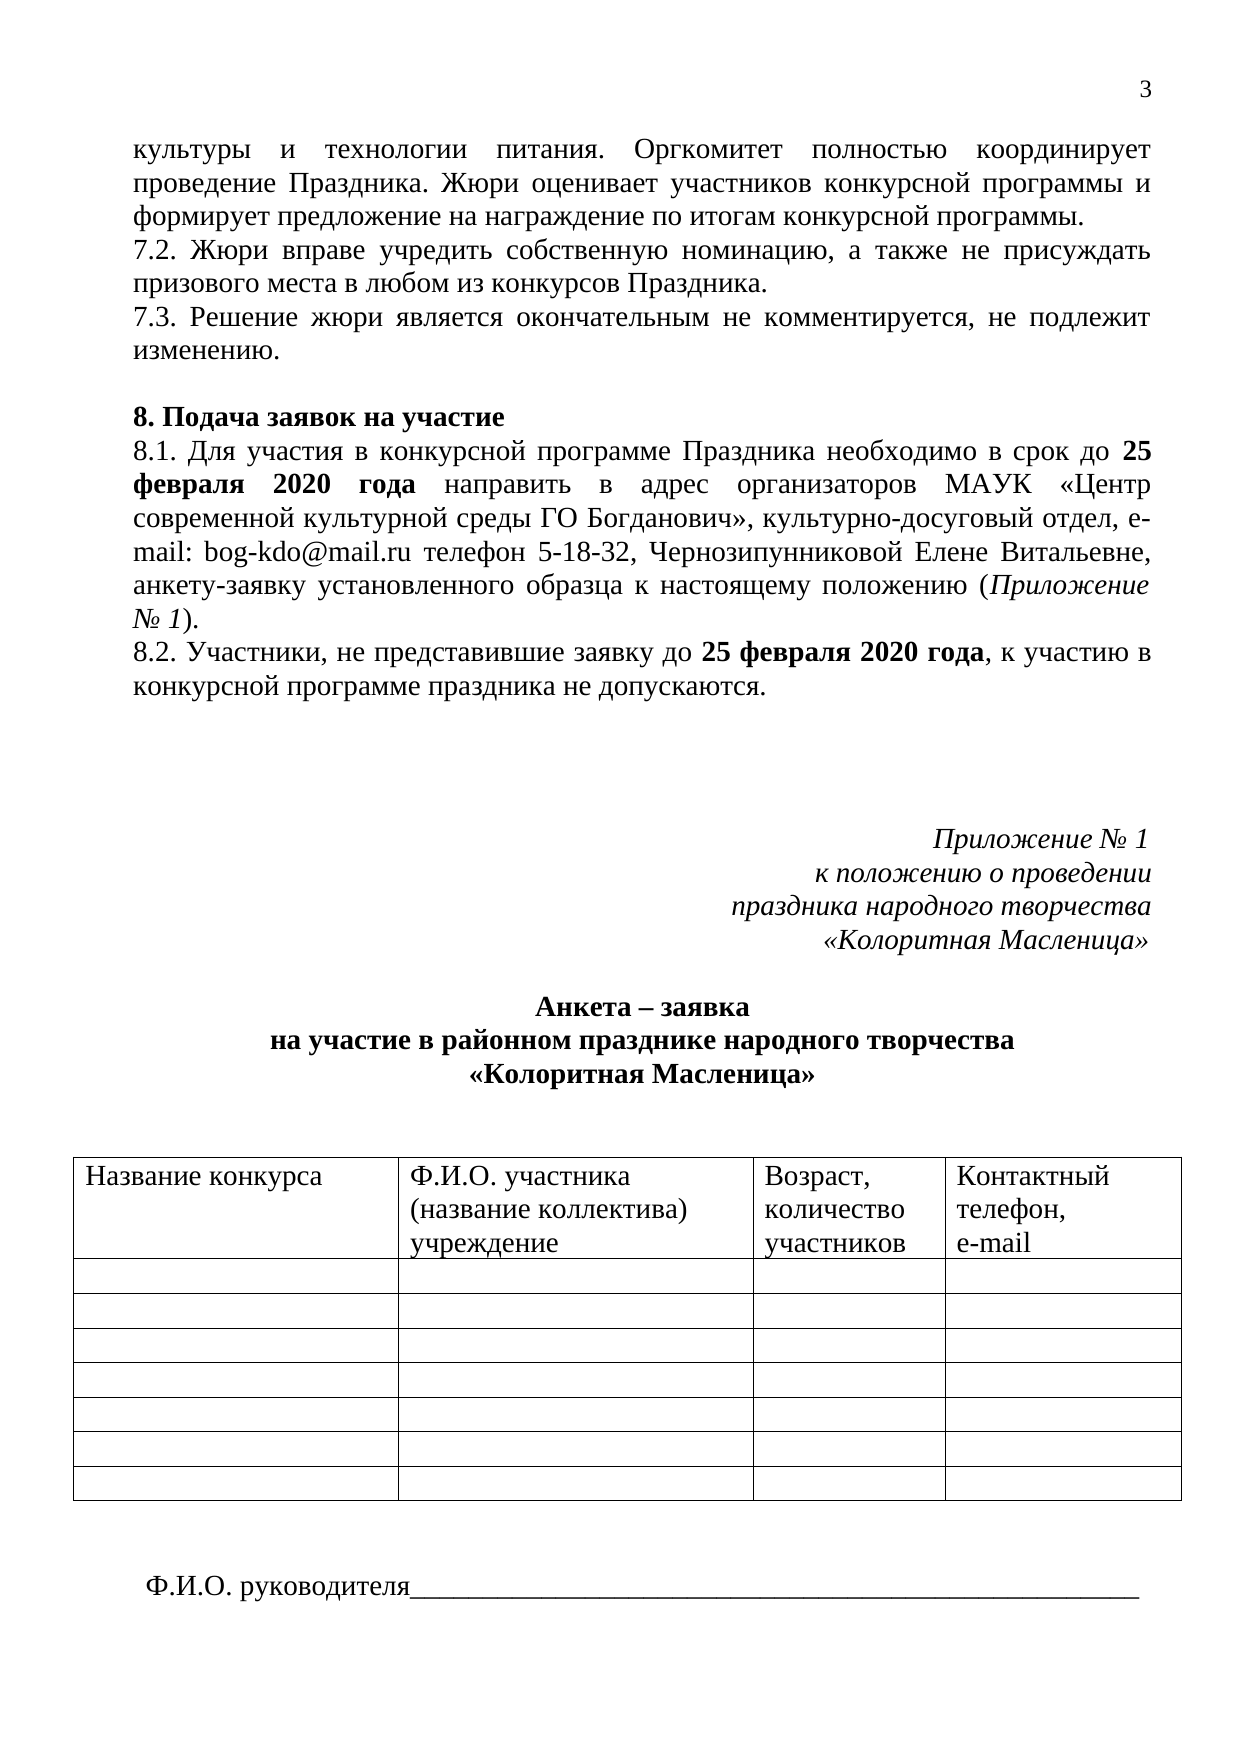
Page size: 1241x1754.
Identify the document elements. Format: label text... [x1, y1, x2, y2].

table_cell [946, 1294, 1181, 1327]
text 7.2. Жюри вправе учредить собственную номинацию, а также не присуждать призового места в любом из конкурсов Праздника. [133, 232, 1152, 299]
table_header Возраст, количество участников [754, 1158, 945, 1258]
text «Колоритная Масленица» [133, 1056, 1152, 1089]
text 8. Подача заявок на участие [133, 399, 1152, 433]
table_cell [754, 1398, 945, 1431]
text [133, 131, 1152, 232]
table_header Название конкурса [74, 1158, 398, 1258]
text на участие в районном празднике народного творчества [133, 1022, 1152, 1056]
text «Колоритная Масленица» [133, 922, 1152, 955]
text 8.1. Для участия в конкурсной программе Праздника необходимо в срок до 25 февраля 2020 года направить в адрес организаторов МАУК «Центр современной культурной среды ГО Богданович», культурно-досуговый отдел, e-mail: bog-kdo@mail.ru телефон 5-18-32, Чернозипунниковой Елене Витальевне, анкету-заявку установленного образца к настоящему положению (Приложение № 1). [133, 433, 1152, 634]
table_cell [946, 1398, 1181, 1431]
text к положению о проведении [133, 855, 1152, 888]
table_cell [399, 1432, 753, 1466]
text 8.2. Участники, не представившие заявку до 25 февраля 2020 года, к участию в конкурсной программе праздника не допускаются. [133, 634, 1152, 701]
table_cell [399, 1398, 753, 1431]
table_cell [399, 1467, 753, 1500]
text праздника народного творчества [133, 888, 1152, 922]
table_cell [399, 1294, 753, 1327]
text 7.3. Решение жюри является окончательным не комментируется, не подлежит изменению. [133, 299, 1152, 366]
table_cell [754, 1259, 945, 1293]
table_cell [74, 1294, 398, 1327]
table_cell [946, 1363, 1181, 1397]
table_cell [399, 1363, 753, 1397]
table_cell [74, 1432, 398, 1466]
table_cell [946, 1329, 1181, 1362]
text Анкета – заявка [133, 989, 1152, 1022]
table_cell [946, 1259, 1181, 1293]
table_cell [754, 1329, 945, 1362]
table_cell [74, 1467, 398, 1500]
table_cell [946, 1432, 1181, 1466]
table_header Ф.И.О. участника (название коллектива) учреждение [399, 1158, 753, 1258]
table_cell [399, 1259, 753, 1293]
text Приложение № 1 [133, 821, 1152, 855]
table_cell [74, 1363, 398, 1397]
table_cell [399, 1329, 753, 1362]
table_cell [74, 1329, 398, 1362]
table_cell [754, 1467, 945, 1500]
table_cell [74, 1398, 398, 1431]
text Ф.И.О. руководителя__________________________________________________ [133, 1568, 1152, 1602]
table_cell [754, 1294, 945, 1327]
table_header Контактный телефон, e-mail [946, 1158, 1181, 1258]
table_cell [754, 1363, 945, 1397]
table_cell [946, 1467, 1181, 1500]
table_cell [754, 1432, 945, 1466]
table_cell [74, 1259, 398, 1293]
